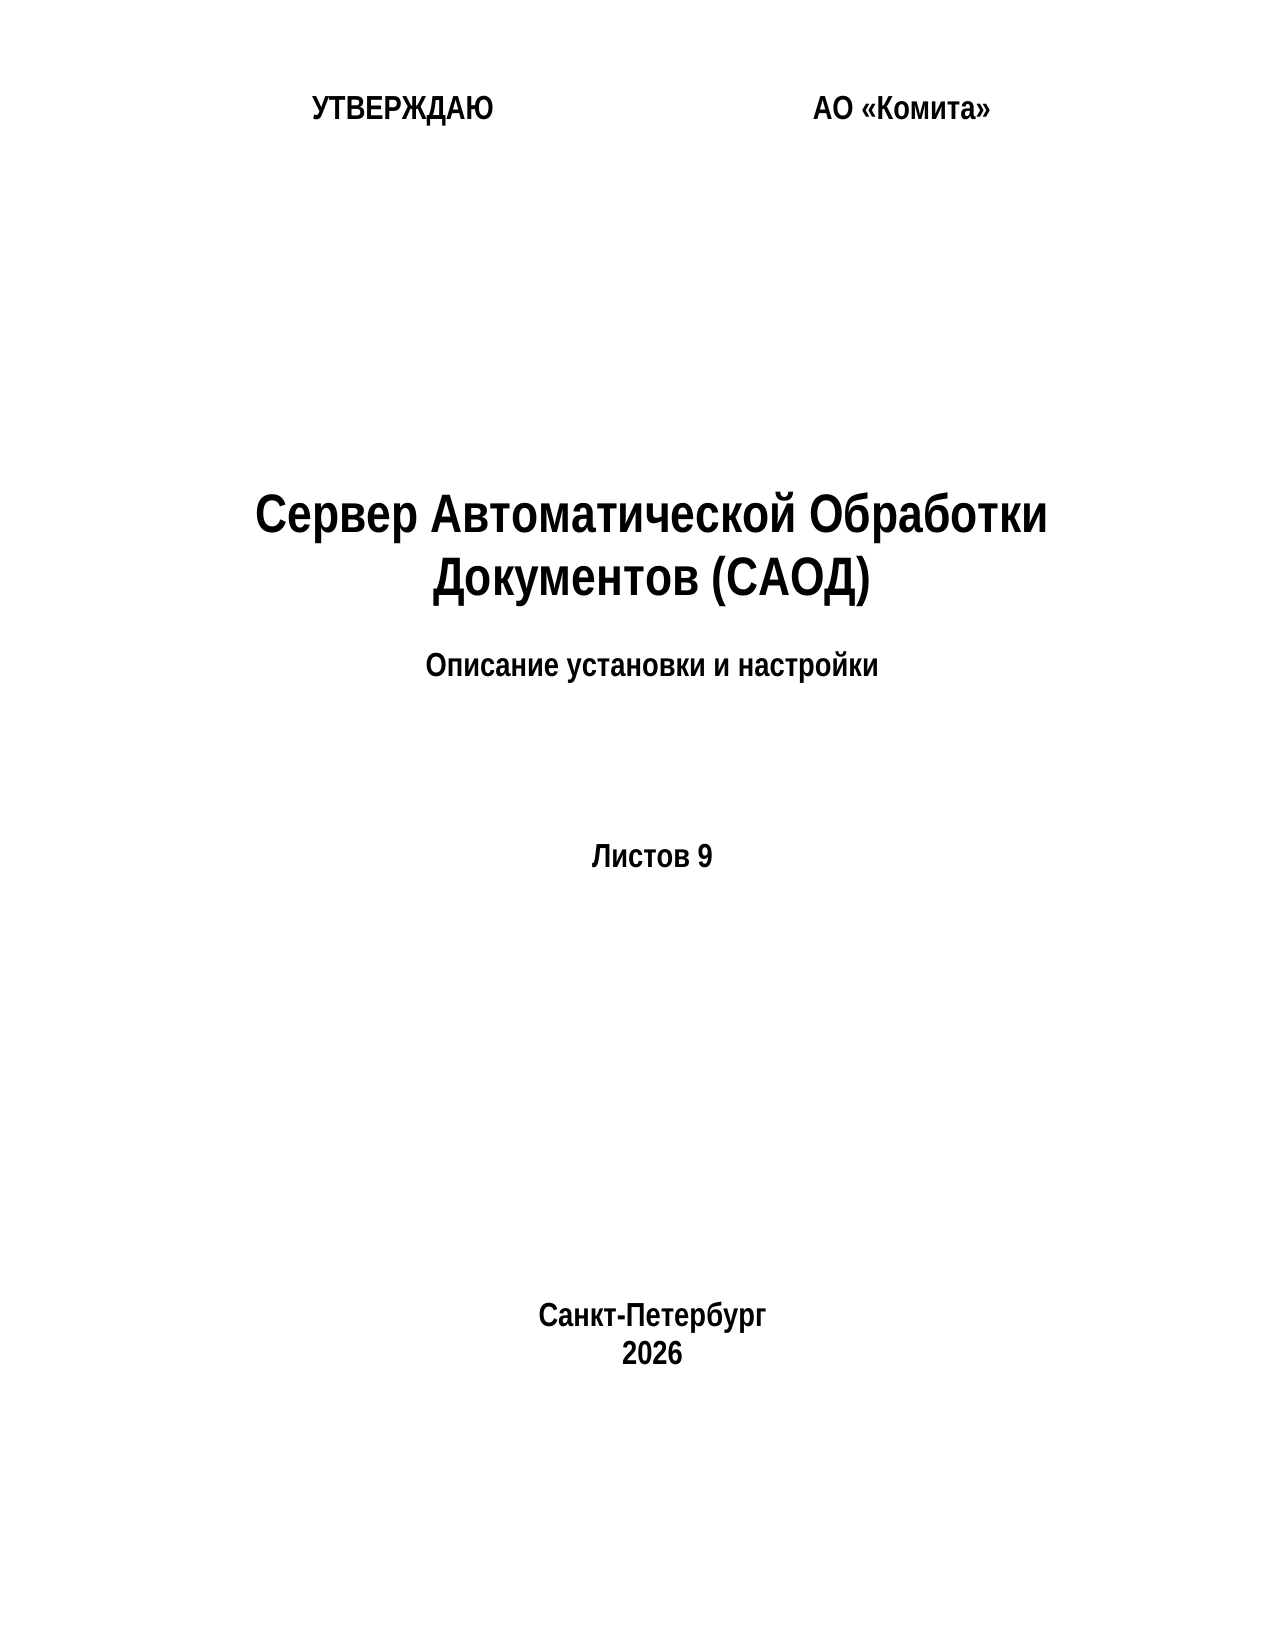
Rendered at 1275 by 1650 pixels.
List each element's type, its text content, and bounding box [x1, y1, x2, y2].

text Листов 9 [118, 836, 1186, 874]
table_header УТВЕРЖДАЮ [154, 89, 652, 165]
text Санкт-Петербург [118, 1295, 1186, 1333]
table_header АО «Комита» [652, 89, 1151, 165]
text Сервер Автоматической Обработки Документов (САОД) [118, 482, 1186, 607]
text 2020 [118, 1333, 1186, 1371]
text Описание установки и настройки [118, 645, 1186, 683]
